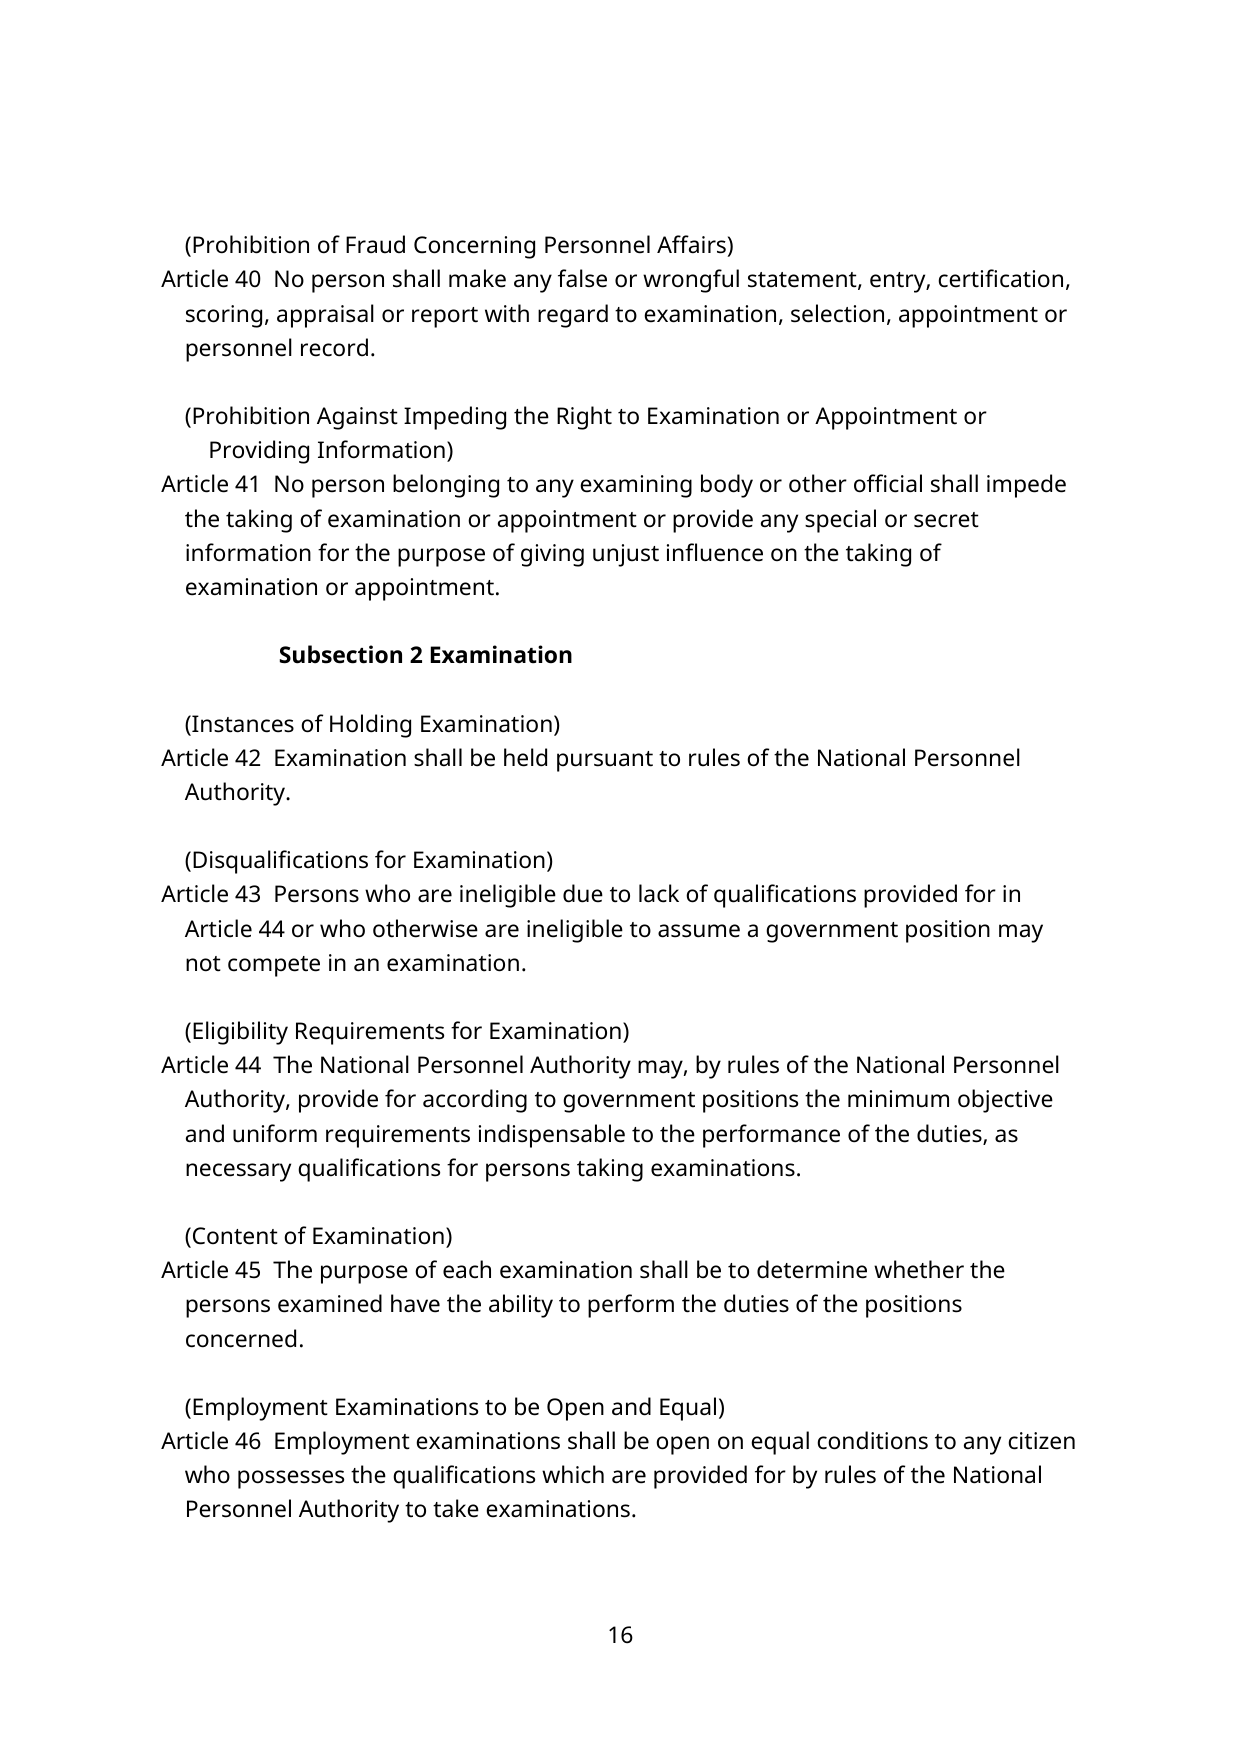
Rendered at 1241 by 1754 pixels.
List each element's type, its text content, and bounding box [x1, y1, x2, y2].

text (Instances of Holding Examination) [184, 706, 1079, 740]
text (Disqualifications for Examination) [184, 843, 1079, 877]
text Article 40 No person shall make any false or wrongful statement, entry, certification, scoring, appraisal or report with regard to examination, selection, appointment or personnel record. [161, 262, 1079, 364]
text (Prohibition Against Impeding the Right to Examination or Appointment or Providing Information) [184, 399, 1079, 467]
text Subsection 2 Examination [276, 638, 1079, 672]
text (Employment Examinations to be Open and Equal) [184, 1389, 1079, 1424]
text Article 44 The National Personnel Authority may, by rules of the National Personnel Authority, provide for according to government positions the minimum objective and uniform requirements indispensable to the performance of the duties, as necessary qualifications for persons taking examinations. [161, 1048, 1079, 1184]
text Article 45 The purpose of each examination shall be to determine whether the persons examined have the ability to perform the duties of the positions concerned. [161, 1253, 1079, 1355]
text (Eligibility Requirements for Examination) [184, 1014, 1079, 1048]
text (Prohibition of Fraud Concerning Personnel Affairs) [184, 228, 1079, 262]
text Article 46 Employment examinations shall be open on equal conditions to any citizen who possesses the qualifications which are provided for by rules of the National Personnel Authority to take examinations. [161, 1424, 1079, 1526]
text Article 41 No person belonging to any examining body or other official shall impede the taking of examination or appointment or provide any special or secret information for the purpose of giving unjust influence on the taking of examination or appointment. [161, 467, 1079, 604]
text Article 43 Persons who are ineligible due to lack of qualifications provided for in Article 44 or who otherwise are ineligible to assume a government position may not compete in an examination. [161, 877, 1079, 979]
text Article 42 Examination shall be held pursuant to rules of the National Personnel Authority. [161, 740, 1079, 809]
text (Content of Examination) [184, 1219, 1079, 1253]
